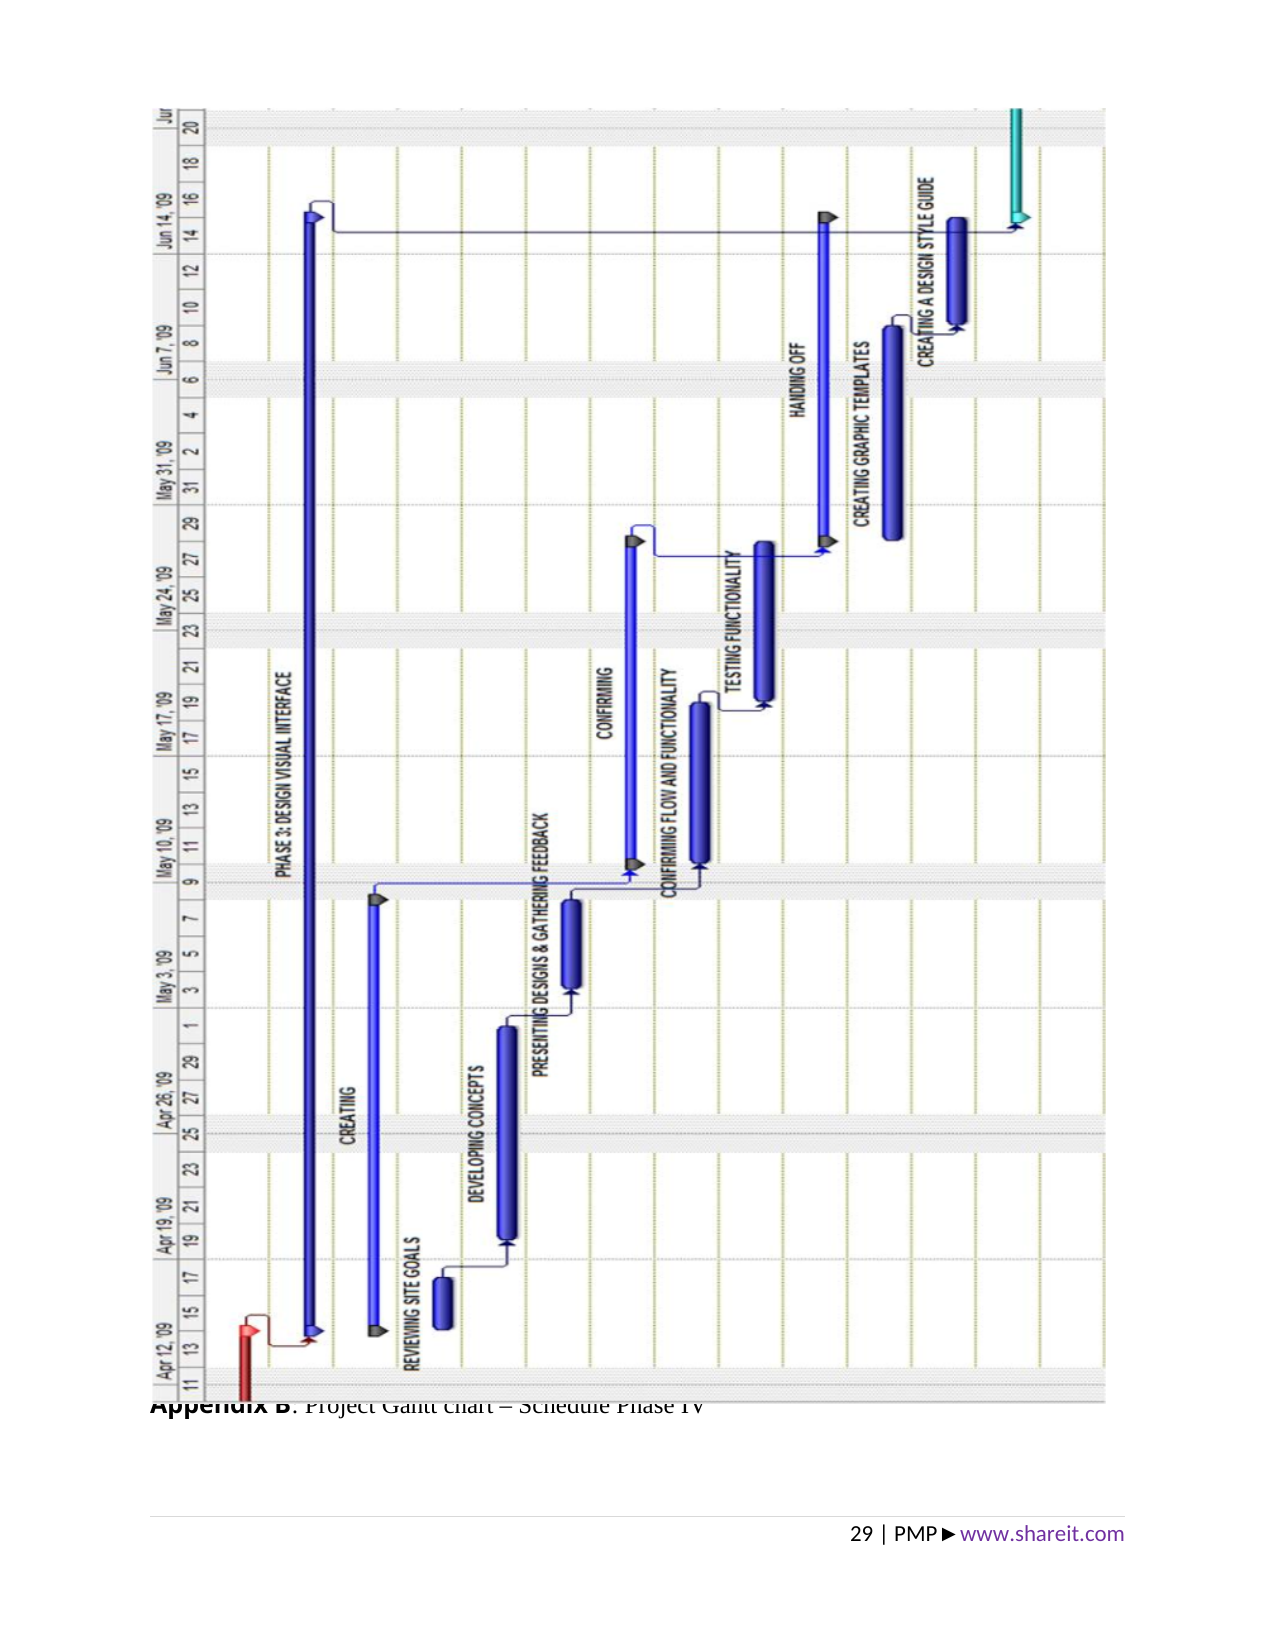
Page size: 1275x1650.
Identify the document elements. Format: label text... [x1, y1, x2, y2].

text Appendix B: Project Gantt chart – Schedule Phase IV [150, 1386, 1125, 1420]
picture [153, 110, 1106, 1404]
